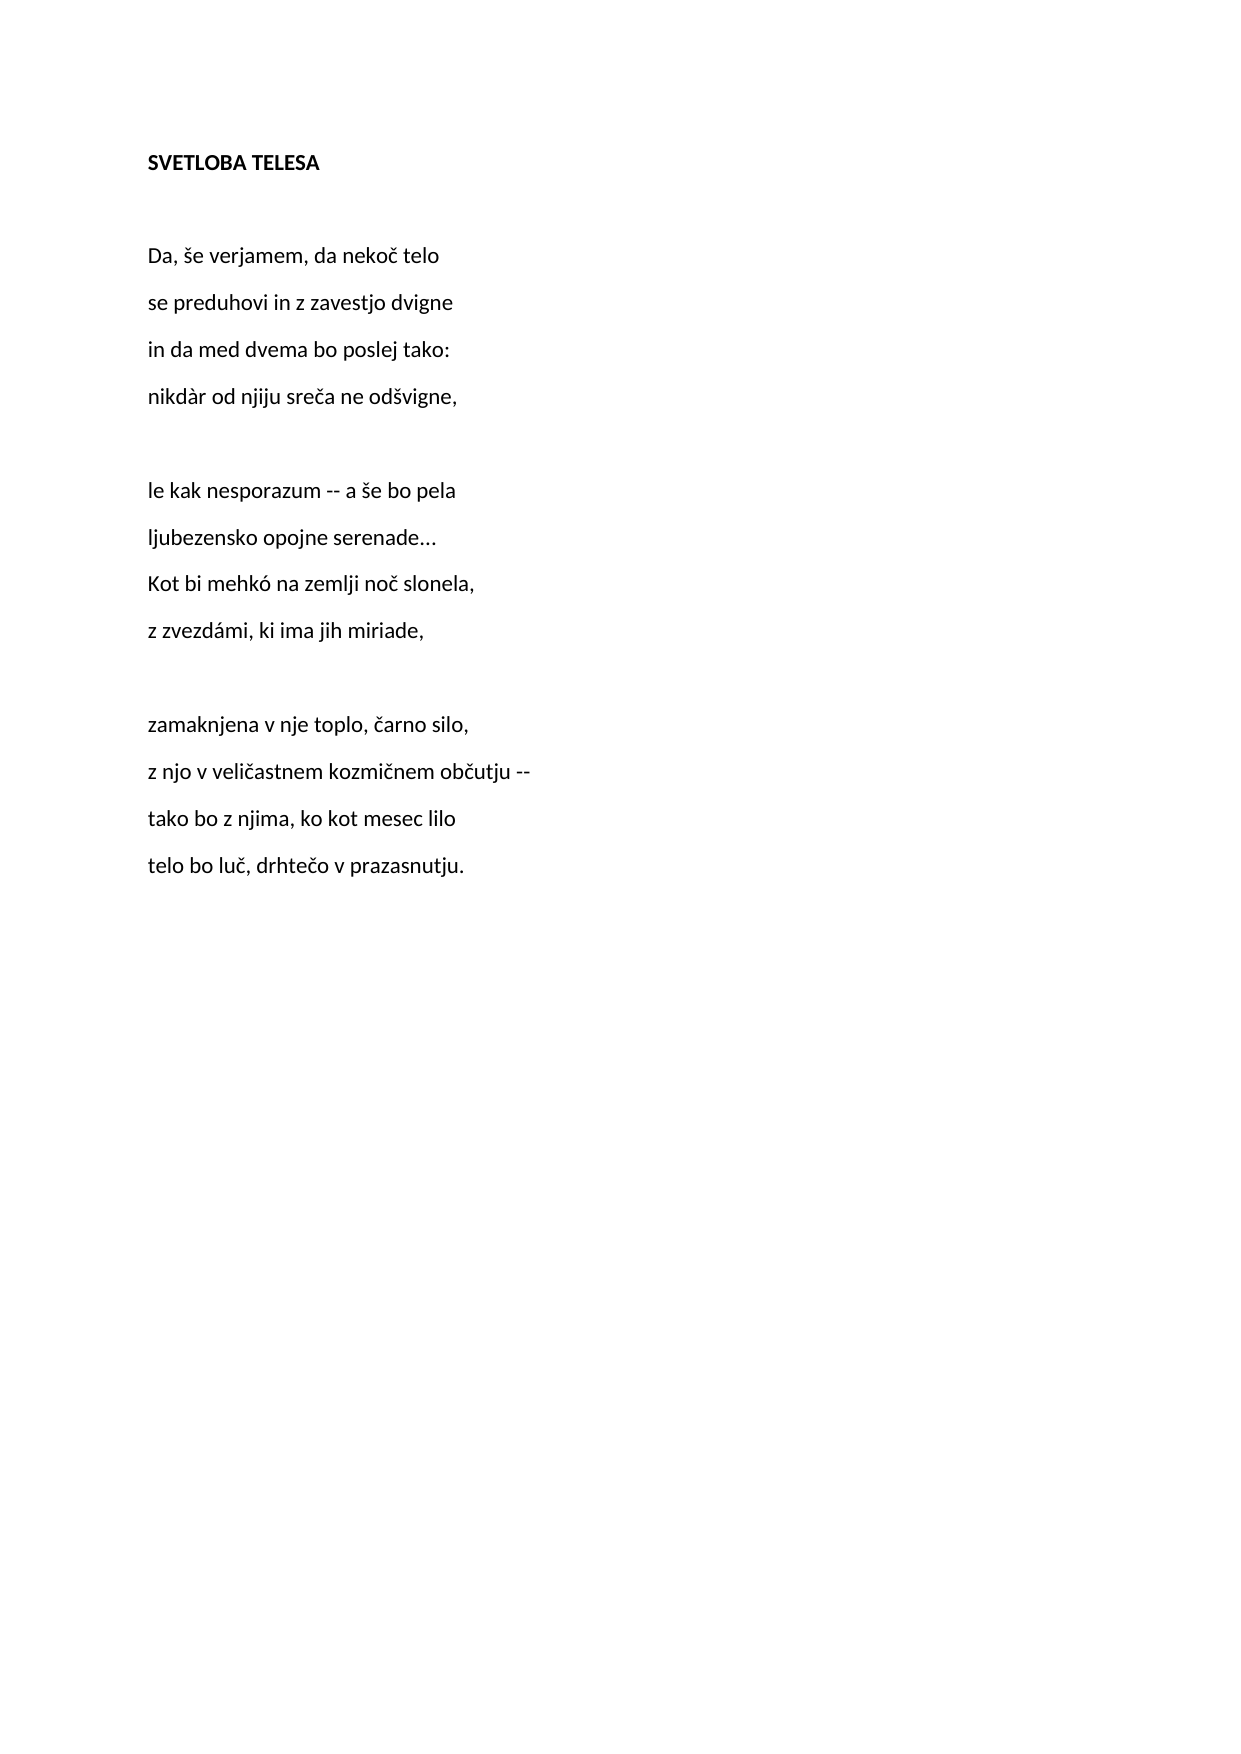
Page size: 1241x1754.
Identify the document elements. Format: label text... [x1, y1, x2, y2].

text le kak nesporazum -- a še bo pela [148, 476, 1093, 504]
text telo bo luč, drhtečo v prazasnutju. [148, 851, 1093, 879]
text z njo v veličastnem kozmičnem občutju -- [148, 757, 1093, 785]
text zamaknjena v nje toplo, čarno silo, [148, 710, 1093, 738]
text Da, še verjamem, da nekoč telo [148, 241, 1093, 269]
text z zvezdámi, ki ima jih miriade, [148, 616, 1093, 644]
text nikdàr od njiju sreča ne odšvigne, [148, 382, 1093, 410]
text Kot bi mehkó na zemlji noč slonela, [148, 569, 1093, 597]
text in da med dvema bo poslej tako: [148, 335, 1093, 363]
text tako bo z njima, ko kot mesec lilo [148, 804, 1093, 832]
text se preduhovi in z zavestjo dvigne [148, 288, 1093, 316]
text SVETLOBA TELESA [148, 148, 1093, 176]
text ljubezensko opojne serenade... [148, 523, 1093, 551]
